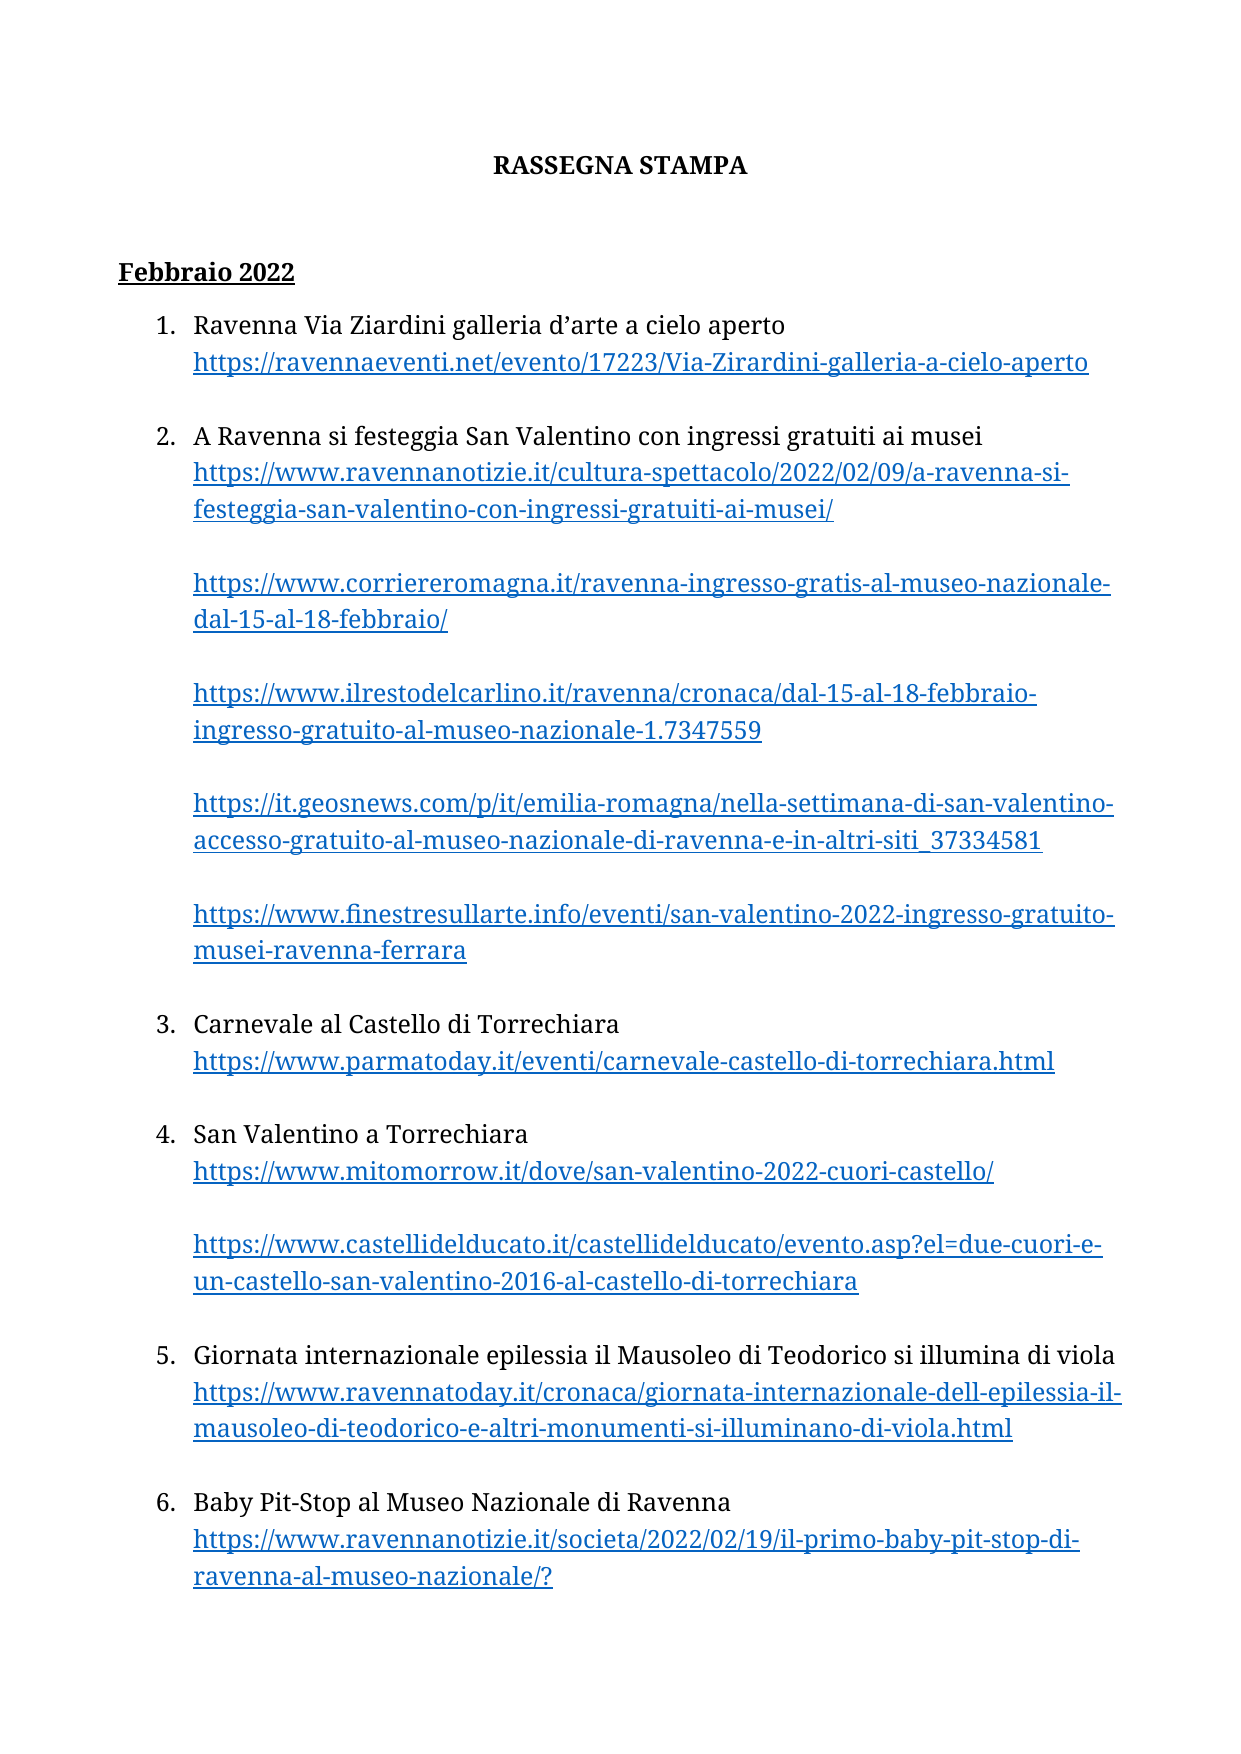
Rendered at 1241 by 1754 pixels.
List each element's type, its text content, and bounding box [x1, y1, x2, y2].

list Carnevale al Castello di Torrechiara [156, 1007, 1122, 1041]
list https://www.mitomorrow.it/dove/san-valentino-2022-cuori-castello/ [193, 1154, 1122, 1188]
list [193, 1521, 1122, 1592]
list Baby Pit-Stop al Museo Nazionale di Ravenna [156, 1484, 1122, 1519]
list https://www.ravennatoday.it/cronaca/giornata-internazionale-dell-epilessia-il-mausoleo-di-teodorico-e-altri-monumenti-si-illuminano-di-viola.html [193, 1405, 1122, 1445]
list Giornata internazionale epilessia il Mausoleo di Teodorico si illumina di viola [156, 1337, 1122, 1372]
list https://ravennaeventi.net/evento/17223/Via-Zirardini-galleria-a-cielo-aperto [193, 345, 1122, 379]
list A Ravenna si festeggia San Valentino con ingressi gratuiti ai musei [156, 418, 1122, 452]
text RASSEGNA STAMPA [118, 148, 1122, 182]
list https://www.ilrestodelcarlino.it/ravenna/cronaca/dal-15-al-18-febbraio-ingresso-gratuito-al-museo-nazionale-1.7347559 [193, 676, 1122, 746]
list San Valentino a Torrechiara [156, 1117, 1122, 1151]
list Ravenna Via Ziardini galleria d’arte a cielo aperto [156, 308, 1122, 342]
list https://www.parmatoday.it/eventi/carnevale-castello-di-torrechiara.html [193, 1043, 1122, 1077]
text Febbraio 2022 [118, 254, 1122, 288]
list https://www.ravennatoday.it/cronaca/giornata-internazionale-dell-epilessia-il-mausoleo-di-teodorico-e-altri-monumenti-si-illuminano-di-viola.html [193, 1374, 1122, 1403]
list https://www.finestresullarte.info/eventi/san-valentino-2022-ingresso-gratuito-musei-ravenna-ferrara [193, 896, 1122, 967]
list https://www.castellidelducato.it/castellidelducato/evento.asp?el=due-cuori-e-un-castello-san-valentino-2016-al-castello-di-torrechiara [193, 1227, 1122, 1298]
list https://www.ravennanotizie.it/cultura-spettacolo/2022/02/09/a-ravenna-si-festeggia-san-valentino-con-ingressi-gratuiti-ai-musei/ [193, 455, 1122, 526]
list https://it.geosnews.com/p/it/emilia-romagna/nella-settimana-di-san-valentino-accesso-gratuito-al-museo-nazionale-di-ravenna-e-in-altri-siti_37334581 [193, 786, 1122, 857]
list https://www.corriereromagna.it/ravenna-ingresso-gratis-al-museo-nazionale-dal-15-al-18-febbraio/ [193, 565, 1122, 636]
